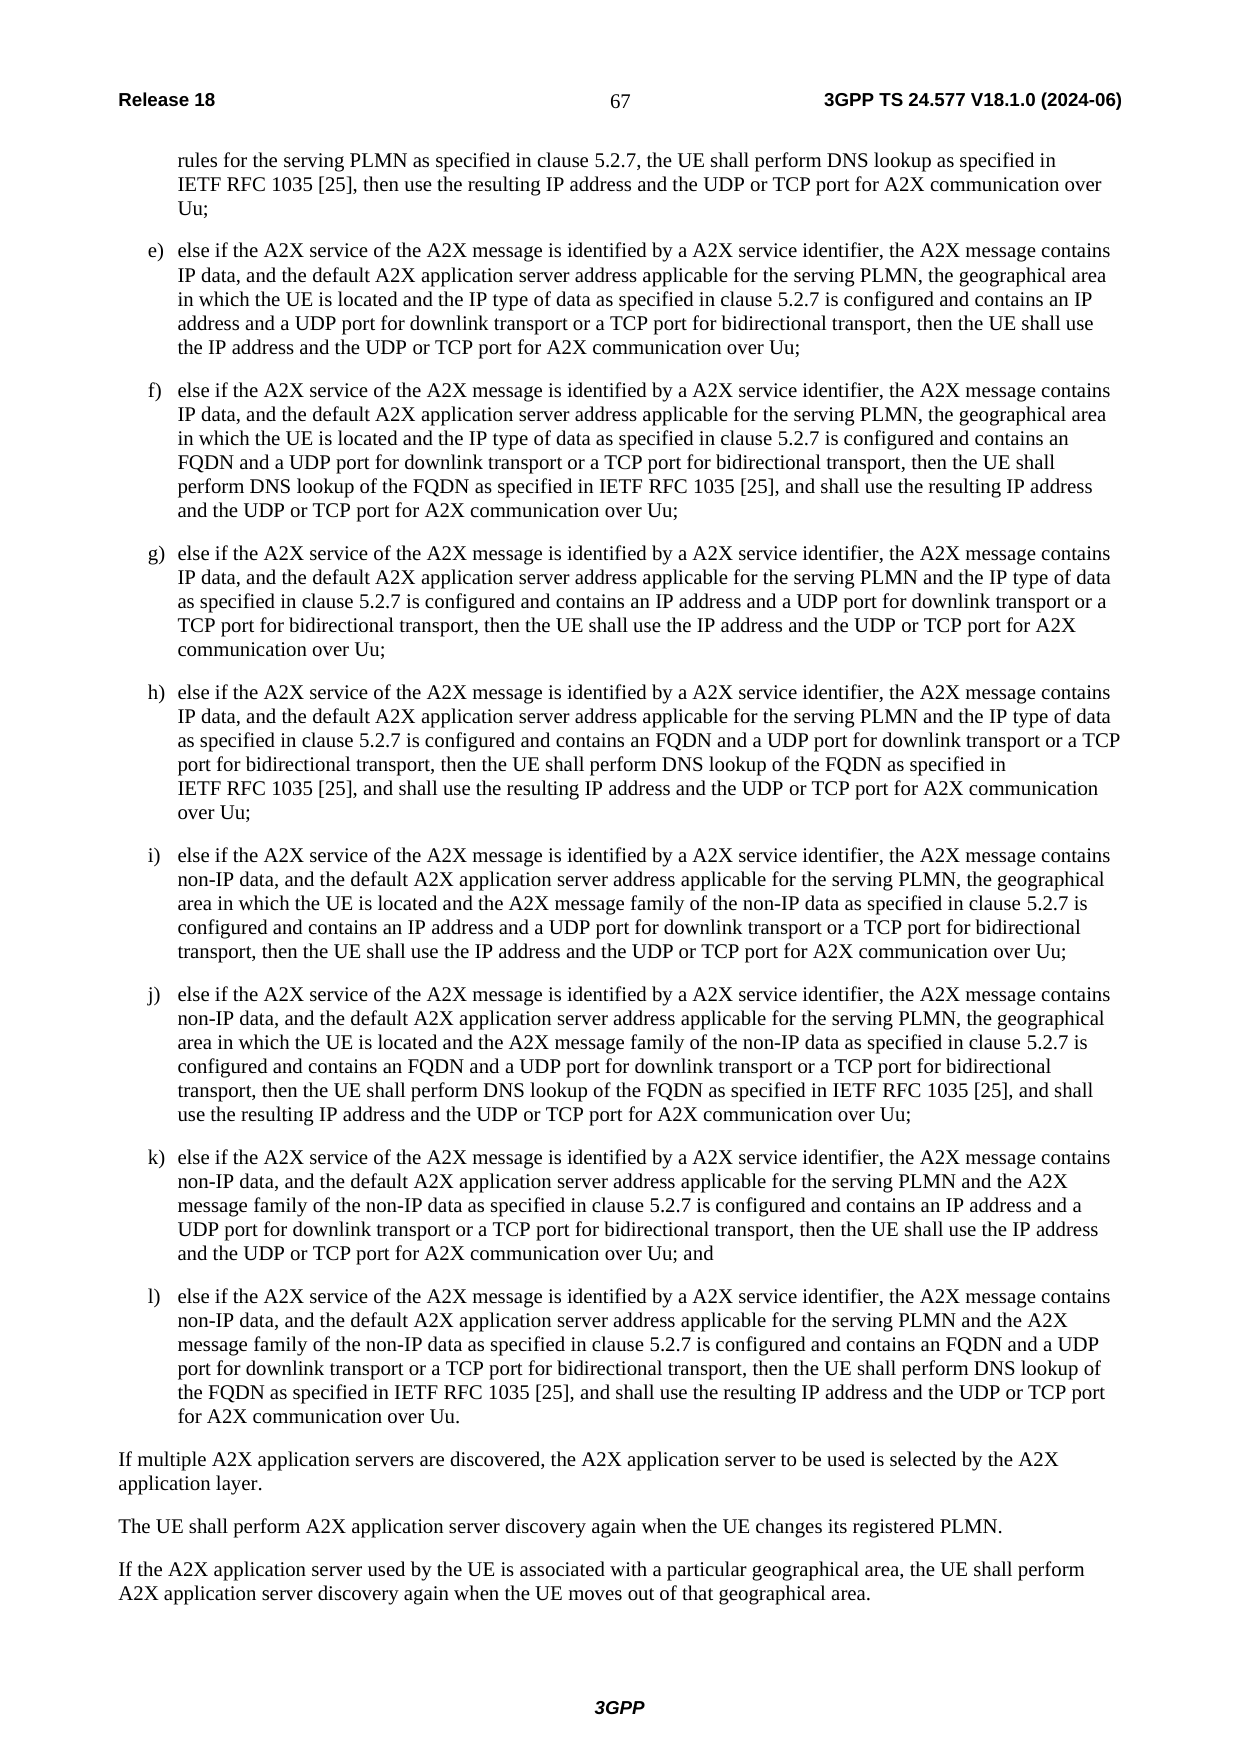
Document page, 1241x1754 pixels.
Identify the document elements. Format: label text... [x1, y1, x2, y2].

text e) else if the A2X service of the A2X message is identified by a A2X service identifier, the A2X message contains IP data, and the default A2X application server address applicable for the serving PLMN, the geographical area in which the UE is located and the IP type of data as specified in clause 5.2.7 is configured and contains an IP address and a UDP port for downlink transport or a TCP port for bidirectional transport, then the UE shall use the IP address and the UDP or TCP port for A2X communication over Uu; [148, 238, 1122, 359]
text f) else if the A2X service of the A2X message is identified by a A2X service identifier, the A2X message contains IP data, and the default A2X application server address applicable for the serving PLMN, the geographical area in which the UE is located and the IP type of data as specified in clause 5.2.7 is configured and contains an FQDN and a UDP port for downlink transport or a TCP port for bidirectional transport, then the UE shall perform DNS lookup of the FQDN as specified in IETF RFC 1035 [25], and shall use the resulting IP address and the UDP or TCP port for A2X communication over Uu; [148, 377, 1122, 522]
text g) else if the A2X service of the A2X message is identified by a A2X service identifier, the A2X message contains IP data, and the default A2X application server address applicable for the serving PLMN and the IP type of data as specified in clause 5.2.7 is configured and contains an IP address and a UDP port for downlink transport or a TCP port for bidirectional transport, then the UE shall use the IP address and the UDP or TCP port for A2X communication over Uu; [148, 541, 1122, 661]
text j) else if the A2X service of the A2X message is identified by a A2X service identifier, the A2X message contains non-IP data, and the default A2X application server address applicable for the serving PLMN, the geographical area in which the UE is located and the A2X message family of the non-IP data as specified in clause 5.2.7 is configured and contains an FQDN and a UDP port for downlink transport or a TCP port for bidirectional transport, then the UE shall perform DNS lookup of the FQDN as specified in IETF RFC 1035 [25], and shall use the resulting IP address and the UDP or TCP port for A2X communication over Uu; [148, 982, 1122, 1126]
text The UE shall perform A2X application server discovery again when the UE changes its registered PLMN. [118, 1514, 1122, 1538]
text l) else if the A2X service of the A2X message is identified by a A2X service identifier, the A2X message contains non-IP data, and the default A2X application server address applicable for the serving PLMN and the A2X message family of the non-IP data as specified in clause 5.2.7 is configured and contains an FQDN and a UDP port for downlink transport or a TCP port for bidirectional transport, then the UE shall perform DNS lookup of the FQDN as specified in IETF RFC 1035 [25], and shall use the resulting IP address and the UDP or TCP port for A2X communication over Uu. [148, 1284, 1122, 1428]
text If the A2X application server used by the UE is associated with a particular geographical area, the UE shall perform A2X application server discovery again when the UE moves out of that geographical area. [118, 1557, 1122, 1605]
text k) else if the A2X service of the A2X message is identified by a A2X service identifier, the A2X message contains non-IP data, and the default A2X application server address applicable for the serving PLMN and the A2X message family of the non-IP data as specified in clause 5.2.7 is configured and contains an IP address and a UDP port for downlink transport or a TCP port for bidirectional transport, then the UE shall use the IP address and the UDP or TCP port for A2X communication over Uu; and [148, 1145, 1122, 1265]
text h) else if the A2X service of the A2X message is identified by a A2X service identifier, the A2X message contains IP data, and the default A2X application server address applicable for the serving PLMN and the IP type of data as specified in clause 5.2.7 is configured and contains an FQDN and a UDP port for downlink transport or a TCP port for bidirectional transport, then the UE shall perform DNS lookup of the FQDN as specified in IETF RFC 1035 [25], and shall use the resulting IP address and the UDP or TCP port for A2X communication over Uu; [148, 680, 1122, 824]
text i) else if the A2X service of the A2X message is identified by a A2X service identifier, the A2X message contains non-IP data, and the default A2X application server address applicable for the serving PLMN, the geographical area in which the UE is located and the A2X message family of the non-IP data as specified in clause 5.2.7 is configured and contains an IP address and a UDP port for downlink transport or a TCP port for bidirectional transport, then the UE shall use the IP address and the UDP or TCP port for A2X communication over Uu; [148, 843, 1122, 963]
text If multiple A2X application servers are discovered, the A2X application server to be used is selected by the A2X application layer. [118, 1447, 1122, 1495]
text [148, 147, 1122, 220]
